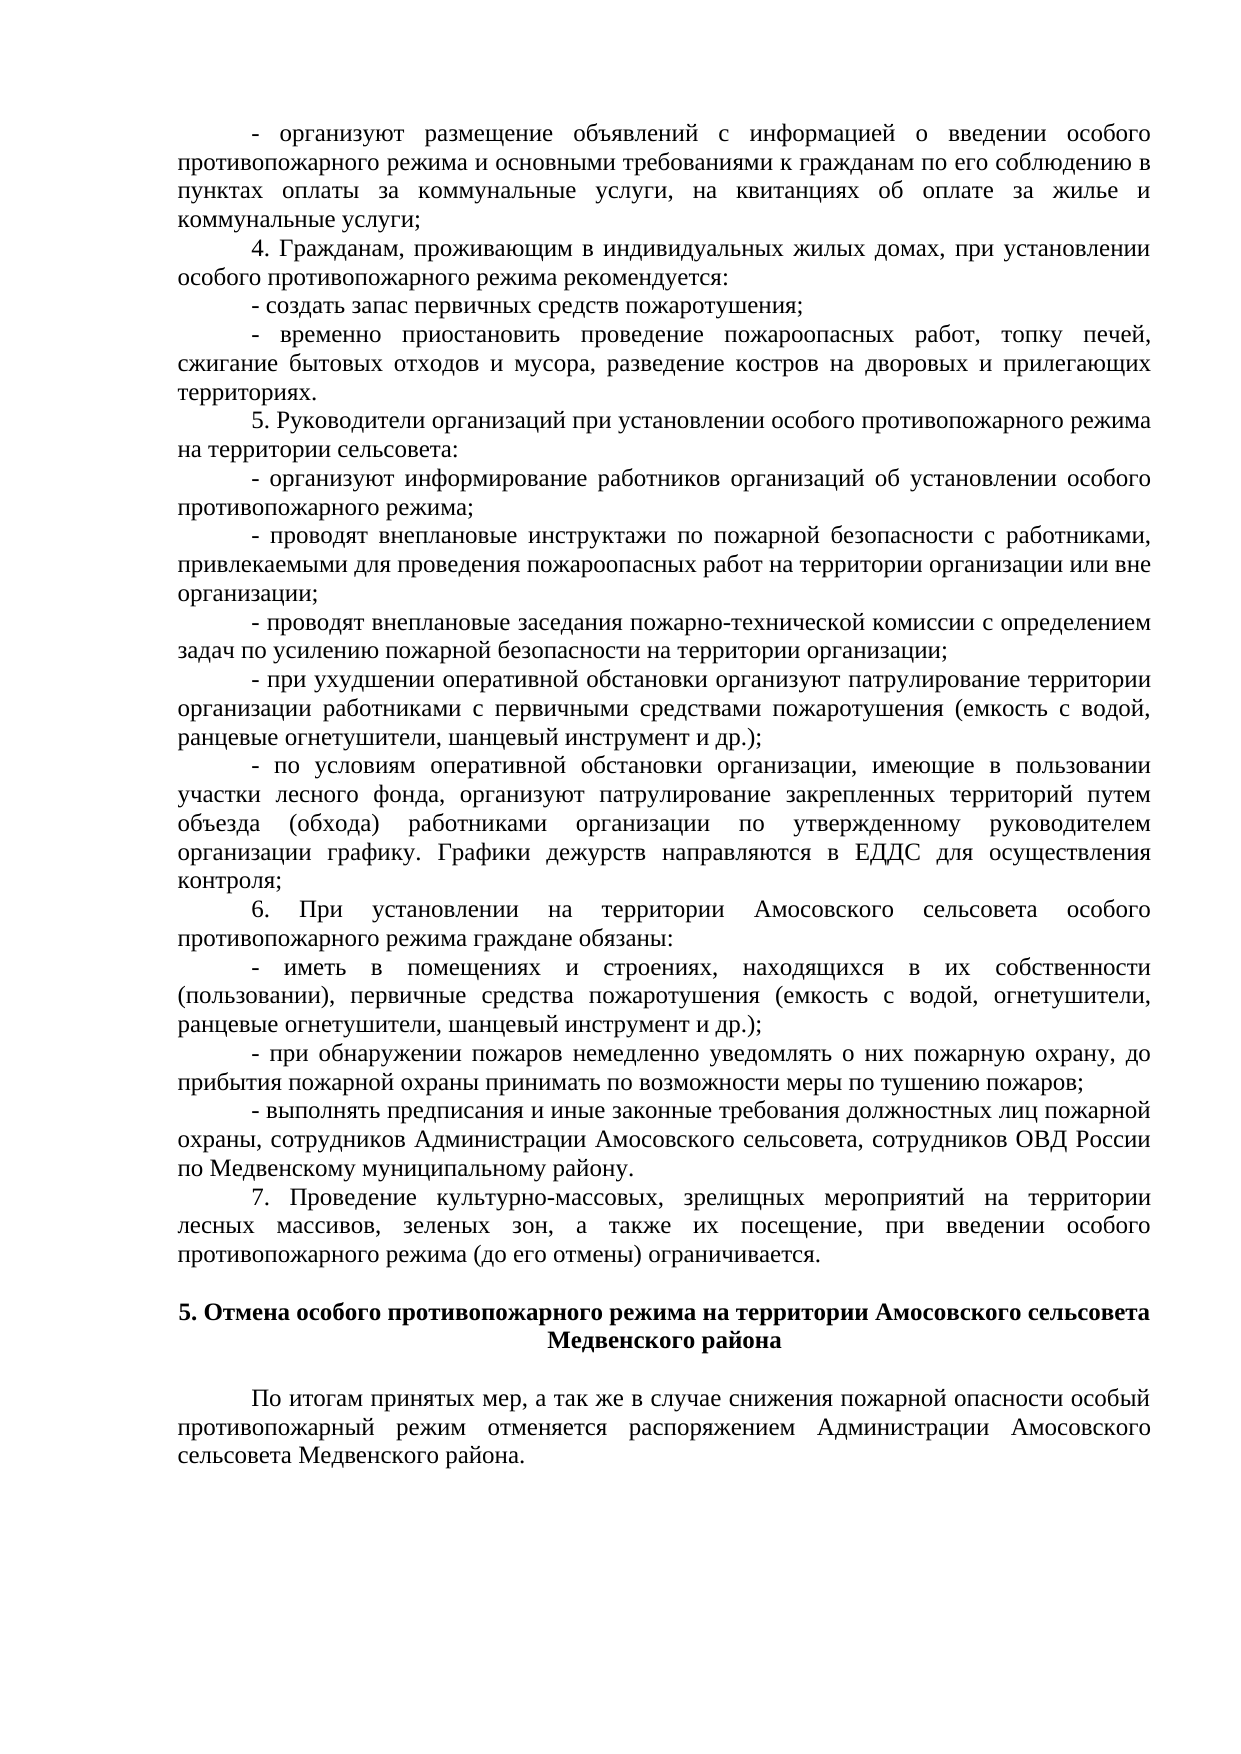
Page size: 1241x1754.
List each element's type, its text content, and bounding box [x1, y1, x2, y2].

text - по условиям оперативной обстановки организации, имеющие в пользовании участки лесного фонда, организуют патрулирование закрепленных территорий путем объезда (обхода) работниками организации по утвержденному руководителем организации графику. Графики дежурств направляются в ЕДДС для осуществления контроля; [177, 751, 1152, 894]
text - выполнять предписания и иные законные требования должностных лиц пожарной охраны, сотрудников Администрации Амосовского сельсовета, сотрудников ОВД России по Медвенскому муниципальному району. [177, 1096, 1152, 1182]
text 7. Проведение культурно-массовых, зрелищных мероприятий на территории лесных массивов, зеленых зон, а также их посещение, при введении особого противопожарного режима (до его отмены) ограничивается. [177, 1182, 1152, 1268]
text По итогам принятых мер, а так же в случае снижения пожарной опасности особый противопожарный режим отменяется распоряжением Администрации Амосовского сельсовета Медвенского района. [177, 1383, 1152, 1469]
text - организуют размещение объявлений с информацией о введении особого противопожарного режима и основными требованиями к гражданам по его соблюдению в пунктах оплаты за коммунальные услуги, на квитанциях об оплате за жилье и коммунальные услуги; [177, 118, 1152, 233]
text - организуют информирование работников организаций об установлении особого противопожарного режима; [177, 463, 1152, 521]
text - проводят внеплановые инструктажи по пожарной безопасности с работниками, привлекаемыми для проведения пожароопасных работ на территории организации или вне организации; [177, 521, 1152, 607]
text - проводят внеплановые заседания пожарно-технической комиссии с определением задач по усилению пожарной безопасности на территории организации; [177, 607, 1152, 664]
text - временно приостановить проведение пожароопасных работ, топку печей, сжигание бытовых отходов и мусора, разведение костров на дворовых и прилегающих территориях. [177, 319, 1152, 406]
text - при обнаружении пожаров немедленно уведомлять о них пожарную охрану, до прибытия пожарной охраны принимать по возможности меры по тушению пожаров; [177, 1038, 1152, 1096]
text 6. При установлении на территории Амосовского сельсовета особого противопожарного режима граждане обязаны: [177, 894, 1152, 952]
text - создать запас первичных средств пожаротушения; [177, 291, 1152, 319]
text 4. Гражданам, проживающим в индивидуальных жилых домах, при установлении особого противопожарного режима рекомендуется: [177, 233, 1152, 291]
text 5. Отмена особого противопожарного режима на территории Амосовского сельсовета Медвенского района [177, 1297, 1152, 1354]
text 5. Руководители организаций при установлении особого противопожарного режима на территории сельсовета: [177, 406, 1152, 463]
text - при ухудшении оперативной обстановки организуют патрулирование территории организации работниками с первичными средствами пожаротушения (емкость с водой, ранцевые огнетушители, шанцевый инструмент и др.); [177, 664, 1152, 751]
text - иметь в помещениях и строениях, находящихся в их собственности (пользовании), первичные средства пожаротушения (емкость с водой, огнетушители, ранцевые огнетушители, шанцевый инструмент и др.); [177, 952, 1152, 1038]
